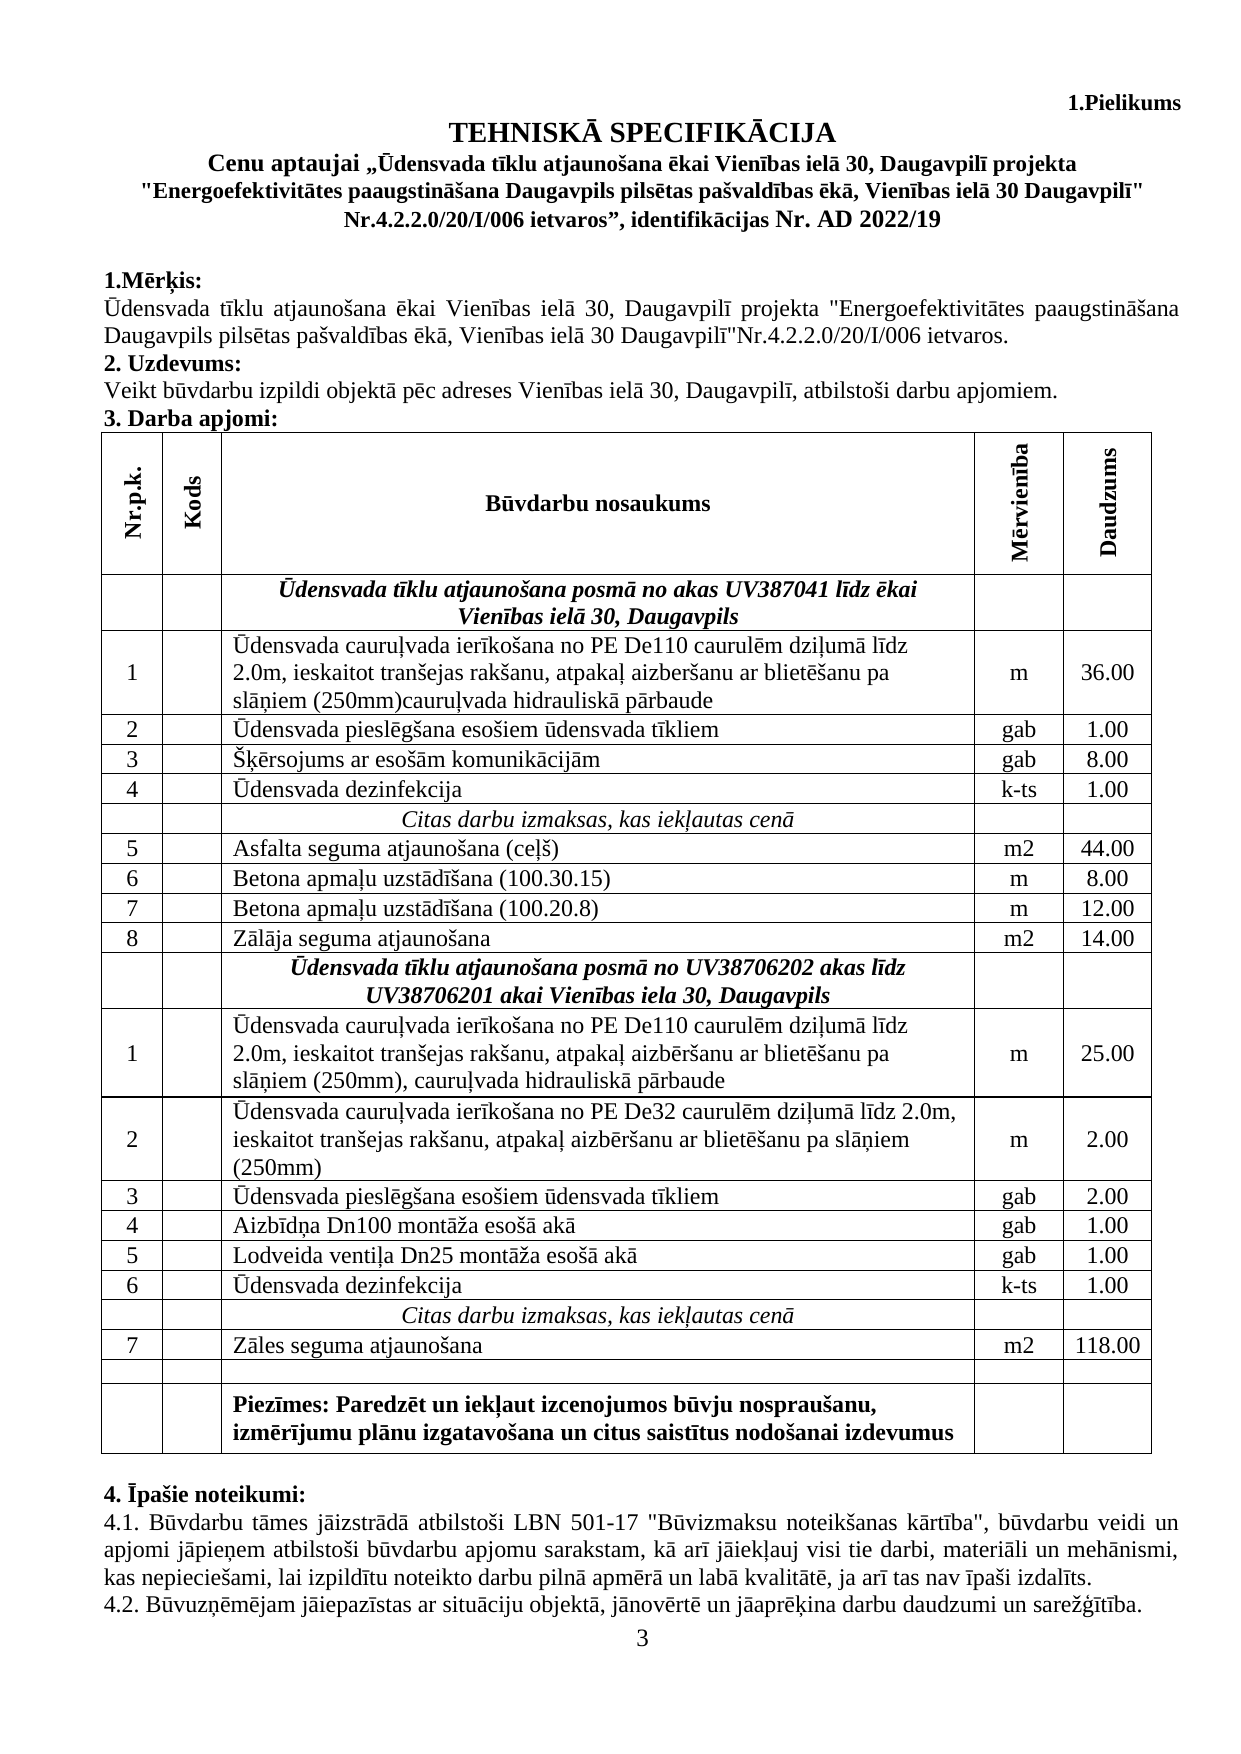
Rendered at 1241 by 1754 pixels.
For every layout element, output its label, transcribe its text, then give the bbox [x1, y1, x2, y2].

table_cell Piezīmes: Paredzēt un iekļaut izcenojumos būvju nospraušanu, izmērījumu plānu izgatavošana un citus saistītus nodošanai izdevumus [222, 1384, 974, 1452]
text 1.Pielikums [103, 89, 1181, 115]
table_cell [163, 1211, 221, 1240]
table_cell [975, 804, 1063, 833]
table_cell 2 [102, 1098, 162, 1180]
table_cell [102, 1360, 162, 1383]
table_cell [102, 1384, 162, 1452]
table_cell 3 [102, 1181, 162, 1210]
table_cell [1064, 1300, 1151, 1329]
text Ūdensvada tīklu atjaunošana ēkai Vienības ielā 30, Daugavpilī projekta "Energoefektivitātes paaugstināšana Daugavpils pilsētas pašvaldības ēkā, Vienības ielā 30 Daugavpilī"Nr.4.2.2.0/20/I/006 ietvaros. [103, 293, 1181, 349]
table_cell 25.00 [1064, 1009, 1151, 1096]
table_cell 3 [102, 745, 162, 773]
table_cell [102, 1300, 162, 1329]
table_cell [163, 1300, 221, 1329]
table_cell m [975, 894, 1063, 922]
table_cell m [975, 1098, 1063, 1180]
table_cell [163, 1098, 221, 1180]
table_cell gab [975, 1211, 1063, 1240]
table_cell 8.00 [1064, 864, 1151, 892]
table_cell Ūdensvada cauruļvada ierīkošana no PE De110 caurulēm dziļumā līdz 2.0m, ieskaitot tranšejas rakšanu, atpakaļ aizbēršanu ar blietēšanu pa slāņiem (250mm), cauruļvada hidrauliskā pārbaude [222, 1009, 974, 1096]
table_cell 1.00 [1064, 1271, 1151, 1299]
table_cell 4 [102, 774, 162, 803]
table_cell [975, 575, 1063, 630]
table_cell [102, 804, 162, 833]
text 1.Mērķis: [103, 266, 1181, 293]
table_cell Ūdensvada tīklu atjaunošana posmā no UV38706202 akas līdz UV38706201 akai Vienības iela 30, Daugavpils [222, 953, 974, 1008]
table_cell [975, 1384, 1063, 1452]
table_cell Zāles seguma atjaunošana [222, 1330, 974, 1359]
table_cell 1 [102, 1009, 162, 1096]
table_cell [163, 804, 221, 833]
table_header Daudzums [1064, 433, 1151, 573]
table_cell 2.00 [1064, 1098, 1151, 1180]
table_cell Ūdensvada cauruļvada ierīkošana no PE De32 caurulēm dziļumā līdz 2.0m, ieskaitot tranšejas rakšanu, atpakaļ aizbēršanu ar blietēšanu pa slāņiem (250mm) [222, 1098, 974, 1180]
table_cell 7 [102, 894, 162, 922]
table_cell [102, 575, 162, 630]
text Veikt būvdarbu izpildi objektā pēc adreses Vienības ielā 30, Daugavpilī, atbilstoši darbu apjomiem. [103, 376, 1181, 404]
table_cell 12.00 [1064, 894, 1151, 922]
table_cell 1.00 [1064, 774, 1151, 803]
table_cell [163, 1360, 221, 1383]
table_cell m [975, 631, 1063, 714]
table_cell [1064, 953, 1151, 1008]
table_cell Ūdensvada pieslēgšana esošiem ūdensvada tīkliem [222, 1181, 974, 1210]
table_cell gab [975, 1181, 1063, 1210]
table_cell Betona apmaļu uzstādīšana (100.30.15) [222, 864, 974, 892]
text 2. Uzdevums: [103, 349, 1181, 376]
table_cell [163, 1271, 221, 1299]
table_cell k-ts [975, 774, 1063, 803]
table_cell Ūdensvada pieslēgšana esošiem ūdensvada tīkliem [222, 715, 974, 743]
table_header Kods [163, 433, 221, 573]
text Cenu aptaujai „Ūdensvada tīklu atjaunošana ēkai Vienības ielā 30, Daugavpilī projekta "Energoefektivitātes paaugstināšana Daugavpils pilsētas pašvaldības ēkā, Vienības ielā 30 Daugavpilī" Nr.4.2.2.0/20/I/006 ietvaros”, identifikācijas Nr. AD 2022/19 [103, 148, 1181, 232]
table_cell 2.00 [1064, 1181, 1151, 1210]
table_cell Ūdensvada cauruļvada ierīkošana no PE De110 caurulēm dziļumā līdz 2.0m, ieskaitot tranšejas rakšanu, atpakaļ aizberšanu ar blietēšanu pa slāņiem (250mm)cauruļvada hidrauliskā pārbaude [222, 631, 974, 714]
table_cell 1.00 [1064, 715, 1151, 743]
text 3. Darba apjomi: [103, 404, 1181, 432]
table_cell 2 [102, 715, 162, 743]
text 4.1. Būvdarbu tāmes jāizstrādā atbilstoši LBN 501-17 "Būvizmaksu noteikšanas kārtība", būvdarbu veidi un apjomi jāpieņem atbilstoši būvdarbu apjomu sarakstam, kā arī jāiekļauj visi tie darbi, materiāli un mehānismi, kas nepieciešami, lai izpildītu noteikto darbu pilnā apmērā un labā kvalitātē, ja arī tas nav īpaši izdalīts. [103, 1507, 1181, 1590]
table_cell 1.00 [1064, 1211, 1151, 1240]
table_cell [222, 1360, 974, 1383]
table_cell 7 [102, 1330, 162, 1359]
table_cell [163, 953, 221, 1008]
table_cell [975, 953, 1063, 1008]
table_cell [1064, 804, 1151, 833]
table_cell [163, 1009, 221, 1096]
table_cell m2 [975, 1330, 1063, 1359]
table_cell 5 [102, 1241, 162, 1269]
table_cell [163, 1384, 221, 1452]
table_cell [163, 774, 221, 803]
table_cell [102, 953, 162, 1008]
table_cell Ūdensvada dezinfekcija [222, 774, 974, 803]
table_cell [975, 1360, 1063, 1383]
table_cell gab [975, 715, 1063, 743]
table_cell 44.00 [1064, 834, 1151, 863]
table_cell 36.00 [1064, 631, 1151, 714]
table_cell Zālāja seguma atjaunošana [222, 923, 974, 952]
text 4. Īpašie noteikumi: [103, 1480, 1181, 1507]
table_cell m [975, 864, 1063, 892]
table_cell 6 [102, 1271, 162, 1299]
table_cell [163, 1330, 221, 1359]
table_cell Lodveida ventiļa Dn25 montāža esošā akā [222, 1241, 974, 1269]
table_cell m2 [975, 834, 1063, 863]
table_cell [975, 1300, 1063, 1329]
table_cell [163, 923, 221, 952]
table_cell [1064, 1360, 1151, 1383]
table_cell Ūdensvada dezinfekcija [222, 1271, 974, 1299]
table_cell [1064, 1384, 1151, 1452]
table_cell [163, 894, 221, 922]
table_cell Ūdensvada tīklu atjaunošana posmā no akas UV387041 līdz ēkai Vienības ielā 30, Daugavpils [222, 575, 974, 630]
table_cell Citas darbu izmaksas, kas iekļautas cenā [222, 804, 974, 833]
table_cell gab [975, 1241, 1063, 1269]
table_cell 118.00 [1064, 1330, 1151, 1359]
table_cell 1 [102, 631, 162, 714]
table_cell Asfalta seguma atjaunošana (ceļš) [222, 834, 974, 863]
table_cell [163, 834, 221, 863]
table_cell 5 [102, 834, 162, 863]
table_cell k-ts [975, 1271, 1063, 1299]
table_cell 8.00 [1064, 745, 1151, 773]
table_cell 8 [102, 923, 162, 952]
table_cell [163, 1241, 221, 1269]
table_cell [163, 864, 221, 892]
table_cell m2 [975, 923, 1063, 952]
table_cell Šķērsojums ar esošām komunikācijām [222, 745, 974, 773]
table_header Nr.p.k. [102, 433, 162, 573]
table_cell gab [975, 745, 1063, 773]
table_cell m [975, 1009, 1063, 1096]
table_cell [163, 745, 221, 773]
table_cell [163, 631, 221, 714]
table_cell 4 [102, 1211, 162, 1240]
table_cell 1.00 [1064, 1241, 1151, 1269]
table_header Mērvienība [975, 433, 1063, 573]
table_cell Citas darbu izmaksas, kas iekļautas cenā [222, 1300, 974, 1329]
table_cell [163, 1181, 221, 1210]
text 4.2. Būvuzņēmējam jāiepazīstas ar situāciju objektā, jānovērtē un jāaprēķina darbu daudzumi un sarežģītība. [103, 1590, 1181, 1618]
table_cell Betona apmaļu uzstādīšana (100.20.8) [222, 894, 974, 922]
table_cell [163, 575, 221, 630]
table_cell 14.00 [1064, 923, 1151, 952]
table_header Būvdarbu nosaukums [222, 433, 974, 573]
table_cell 6 [102, 864, 162, 892]
text TEHNISKĀ SPECIFIKĀCIJA [103, 115, 1181, 148]
table_cell Aizbīdņa Dn100 montāža esošā akā [222, 1211, 974, 1240]
table_cell [1064, 575, 1151, 630]
table_cell [163, 715, 221, 743]
